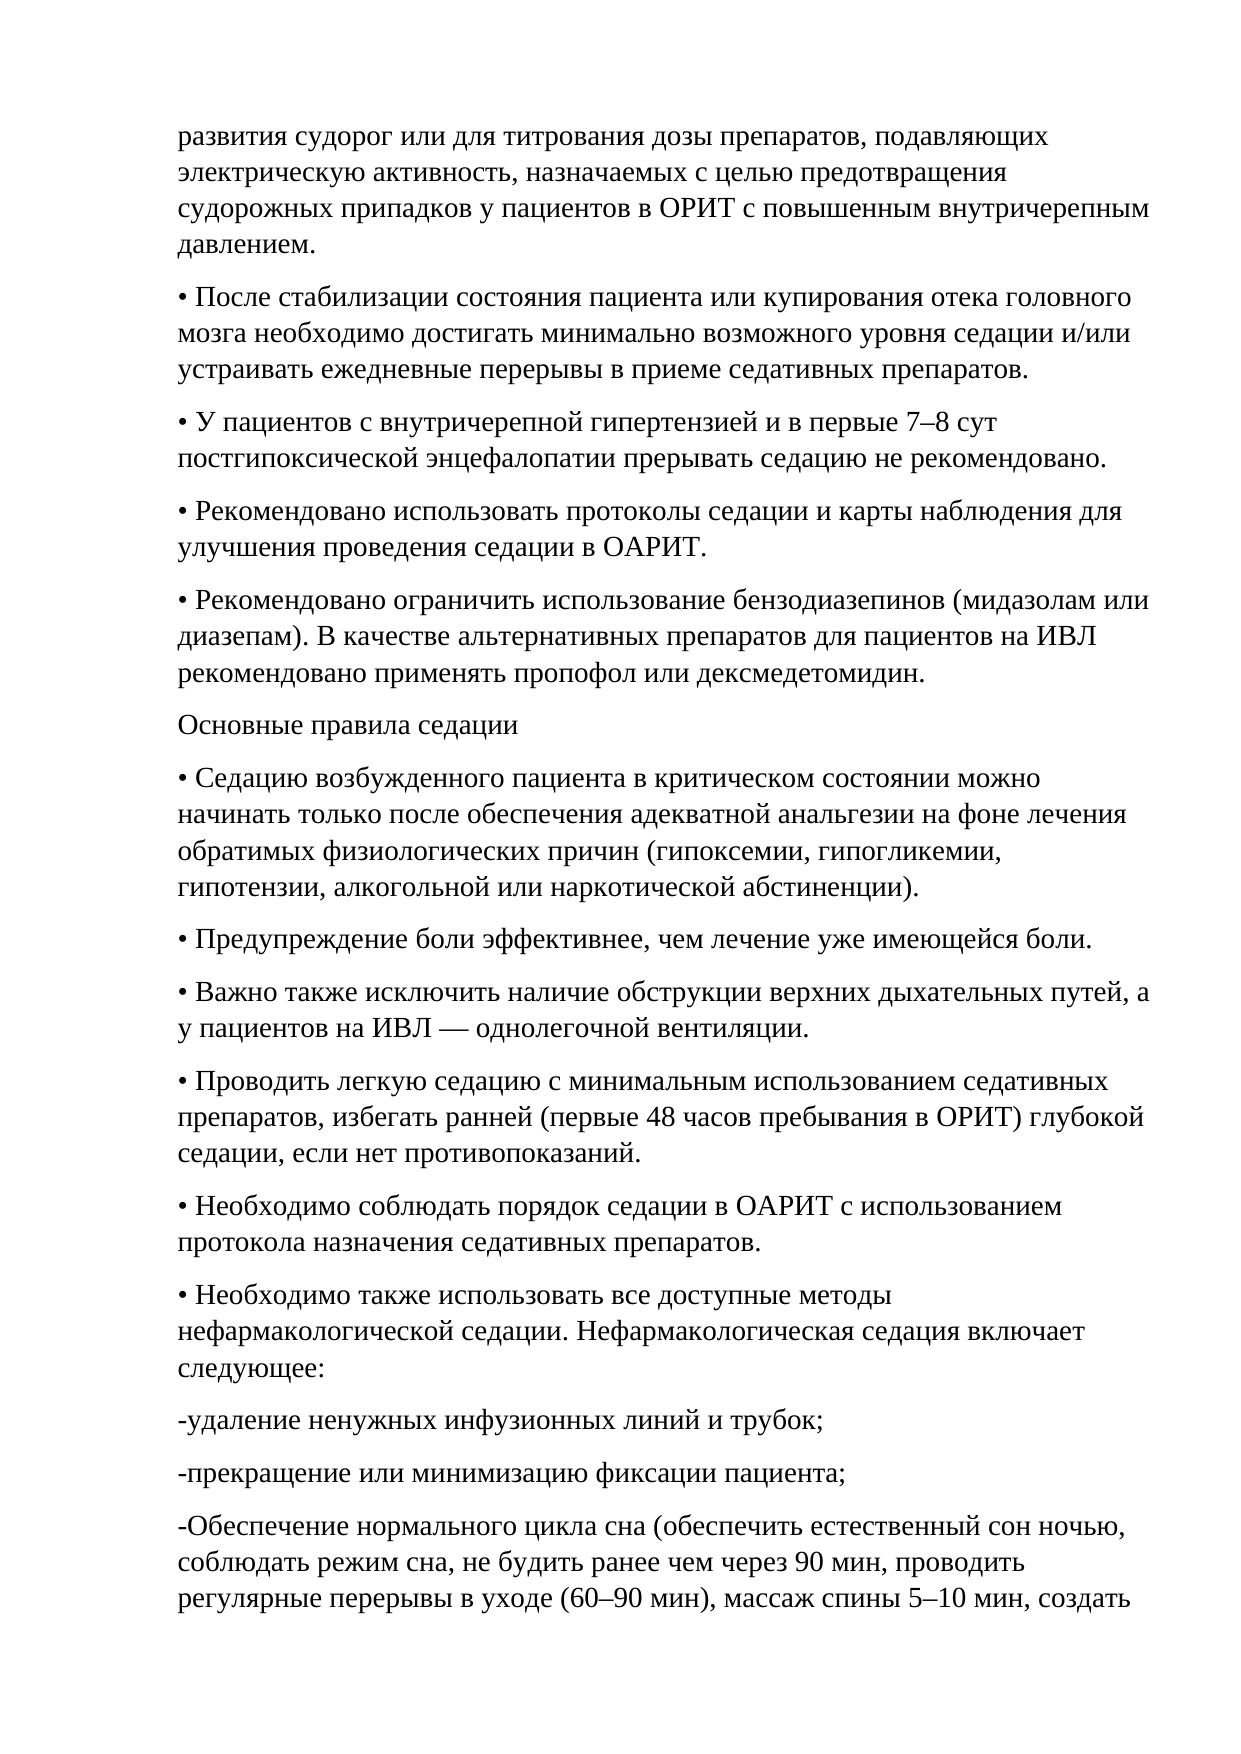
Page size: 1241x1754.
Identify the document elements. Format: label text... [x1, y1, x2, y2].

text • Рекомендовано использовать протоколы седации и карты наблюдения для улучшения проведения седации в ОАРИТ. [177, 493, 1152, 563]
text -прекращение или минимизацию фиксации пациента; [177, 1455, 1152, 1489]
text • Важно также исключить наличие обструкции верхних дыхательных путей, а у пациентов на ИВЛ — однолегочной вентиляции. [177, 974, 1152, 1044]
text • После стабилизации состояния пациента или купирования отека головного мозга необходимо достигать минимально возможного уровня седации и/или устраивать ежедневные перерывы в приеме седативных препаратов. [177, 279, 1152, 385]
text • Необходимо также использовать все доступные методы нефармакологической седации. Нефармакологическая седация включает следующее: [177, 1277, 1152, 1383]
text -удаление ненужных инфузионных линий и трубок; [177, 1402, 1152, 1436]
text • Необходимо соблюдать порядок седации в ОАРИТ с использованием протокола назначения седативных препаратов. [177, 1188, 1152, 1258]
text • Седацию возбужденного пациента в критическом состоянии можно начинать только после обеспечения адекватной анальгезии на фоне лечения обратимых физиологических причин (гипоксемии, гипогликемии, гипотензии, алкогольной или наркотической абстиненции). [177, 760, 1152, 902]
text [177, 1508, 1152, 1614]
text • Предупреждение боли эффективнее, чем лечение уже имеющейся боли. [177, 922, 1152, 955]
text • Проводить легкую седацию с минимальным использованием седативных препаратов, избегать ранней (первые 48 часов пребывания в ОРИТ) глубокой седации, если нет противопоказаний. [177, 1063, 1152, 1169]
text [177, 118, 1152, 260]
text • У пациентов с внутричерепной гипертензией и в первые 7–8 сут постгипоксической энцефалопатии прерывать седацию не рекомендовано. [177, 404, 1152, 474]
text • Рекомендовано ограничить использование бензодиазепинов (мидазолам или диазепам). В качестве альтернативных препаратов для пациентов на ИВЛ рекомендовано применять пропофол или дексмедетомидин. [177, 582, 1152, 688]
text Основные правила седации [177, 707, 1152, 741]
